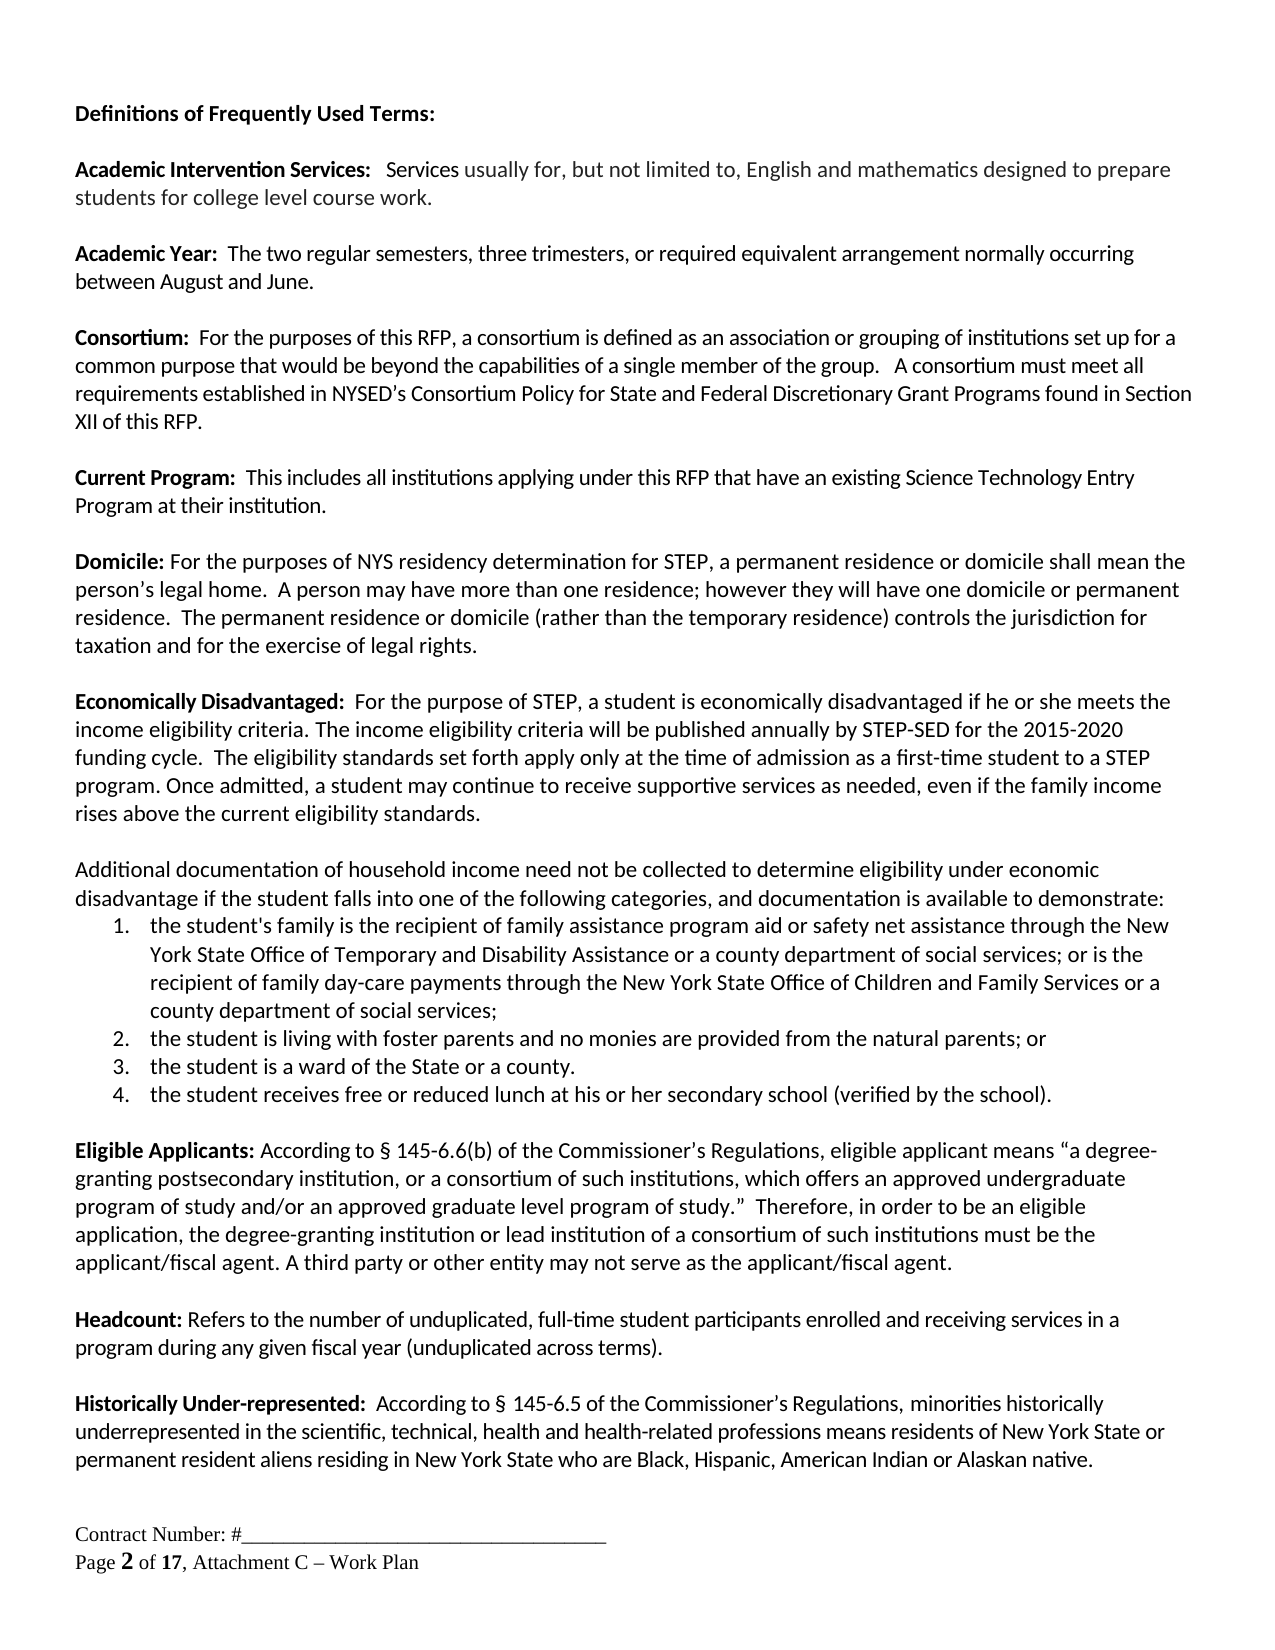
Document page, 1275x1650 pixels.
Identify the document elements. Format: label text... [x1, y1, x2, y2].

title Definitions of Frequently Used Terms: [75, 99, 1200, 127]
text Additional documentation of household income need not be collected to determine eligibility under economic disadvantage if the student falls into one of the following categories, and documentation is available to demonstrate: [75, 856, 1200, 912]
text Headcount: Refers to the number of unduplicated, full-time student participants enrolled and receiving services in a program during any given fiscal year (unduplicated across terms). [75, 1305, 1200, 1361]
text Academic Intervention Services: Services usually for, but not limited to, English and mathematics designed to prepare students for college level course work. [75, 155, 1200, 211]
list the student's family is the recipient of family assistance program aid or safety net assistance through the New York State Office of Temporary and Disability Assistance or a county department of social services; or is the recipient of family day-care payments through the New York State Office of Children and Family Services or a county department of social services; [112, 912, 1200, 1024]
list the student receives free or reduced lunch at his or her secondary school (verified by the school). [112, 1080, 1200, 1108]
text Academic Year: The two regular semesters, three trimesters, or required equivalent arrangement normally occurring between August and June. [75, 239, 1200, 295]
text Domicile: For the purposes of NYS residency determination for STEP, a permanent residence or domicile shall mean the person’s legal home. A person may have more than one residence; however they will have one domicile or permanent residence. The permanent residence or domicile (rather than the temporary residence) controls the jurisdiction for taxation and for the exercise of legal rights. [75, 547, 1200, 659]
text Current Program: This includes all institutions applying under this RFP that have an existing Science Technology Entry Program at their institution. [75, 463, 1200, 519]
text Eligible Applicants: According to § 145-6.6(b) of the Commissioner’s Regulations, eligible applicant means “a degree-granting postsecondary institution, or a consortium of such institutions, which offers an approved undergraduate program of study and/or an approved graduate level program of study.” Therefore, in order to be an eligible application, the degree-granting institution or lead institution of a consortium of such institutions must be the applicant/fiscal agent. A third party or other entity may not serve as the applicant/fiscal agent. [75, 1136, 1200, 1276]
text Historically Under-represented: According to § 145-6.5 of the Commissioner’s Regulations, minorities historically underrepresented in the scientific, technical, health and health-related professions means residents of New York State or permanent resident aliens residing in New York State who are Black, Hispanic, American Indian or Alaskan native. [75, 1389, 1200, 1473]
text Consortium: For the purposes of this RFP, a consortium is defined as an association or grouping of institutions set up for a common purpose that would be beyond the capabilities of a single member of the group. A consortium must meet all requirements established in NYSED’s Consortium Policy for State and Federal Discretionary Grant Programs found in Section XII of this RFP. [75, 323, 1200, 435]
list the student is living with foster parents and no monies are provided from the natural parents; or [112, 1024, 1200, 1052]
text Economically Disadvantaged: For the purpose of STEP, a student is economically disadvantaged if he or she meets the income eligibility criteria. The income eligibility criteria will be published annually by STEP-SED for the 2015-2020 funding cycle. The eligibility standards set forth apply only at the time of admission as a first-time student to a STEP program. Once admitted, a student may continue to receive supportive services as needed, even if the family income rises above the current eligibility standards. [75, 687, 1200, 828]
list the student is a ward of the State or a county. [112, 1052, 1200, 1080]
